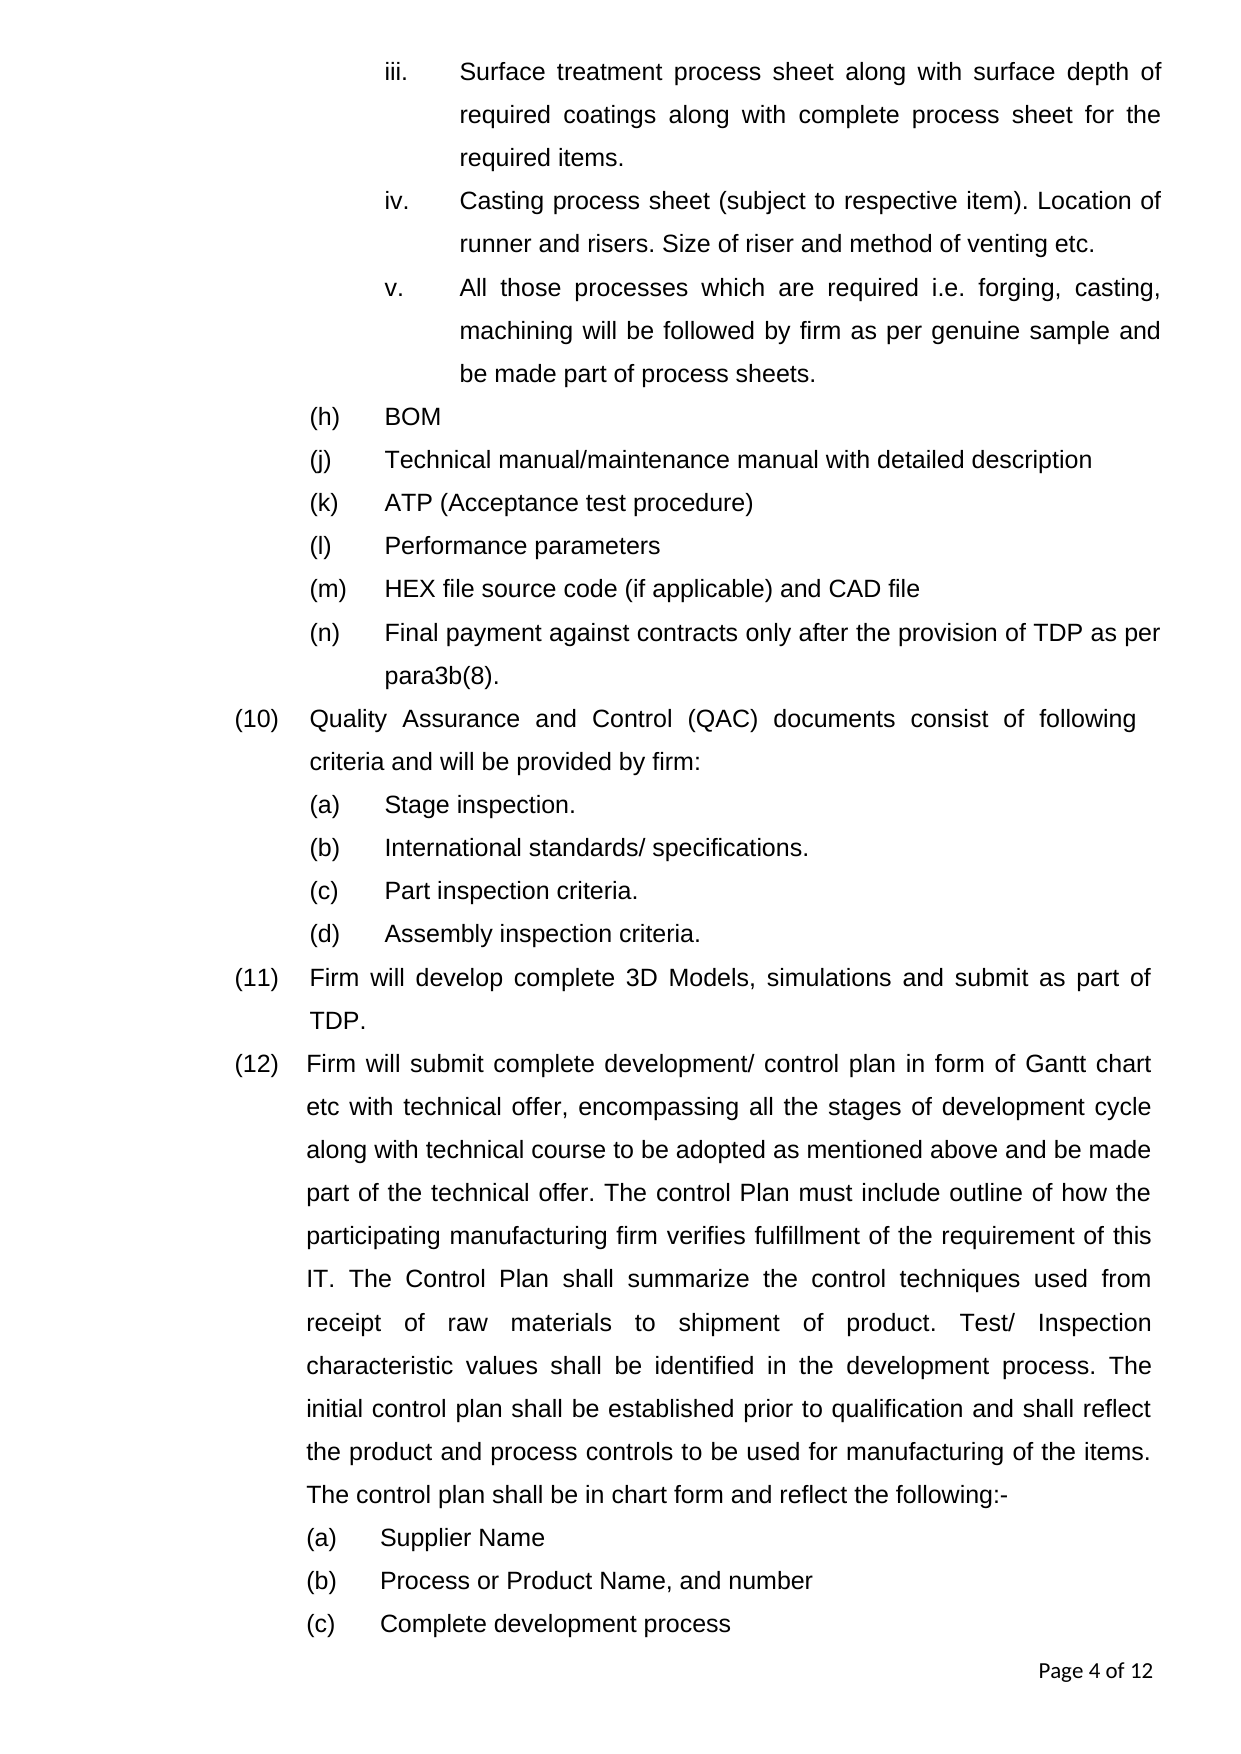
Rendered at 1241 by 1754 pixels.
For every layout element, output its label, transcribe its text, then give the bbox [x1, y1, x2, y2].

list Assembly inspection criteria. [309, 919, 1153, 948]
text (12) Firm will submit complete development/ control plan in form of Gantt chart etc with technical offer, encompassing all the stages of development cycle along with technical course to be adopted as mentioned above and be made part of the technical offer. The control Plan must include outline of how the participating manufacturing firm verifies fulfillment of the requirement of this IT. The Control Plan shall summarize the control techniques used from receipt of raw materials to shipment of product. Test/ Inspection characteristic values shall be identified in the development process. The initial control plan shall be established prior to qualification and shall reflect the product and process controls to be used for manufacturing of the items. The control plan shall be in chart form and reflect the following:- [234, 1049, 1153, 1509]
text (n) Final payment against contracts only after the provision of TDP as per para3b(8). [309, 618, 1162, 689]
text iv. Casting process sheet (subject to respective item). Location of runner and risers. Size of riser and method of venting etc. [384, 186, 1162, 258]
text v. All those processes which are required i.e. forging, casting, machining will be followed by firm as per genuine sample and be made part of process sheets. [384, 273, 1162, 388]
text (c) Complete development process [306, 1609, 1153, 1638]
list International standards/ specifications. [309, 833, 1153, 862]
text (j) Technical manual/maintenance manual with detailed description [309, 445, 1162, 474]
text (m) HEX file source code (if applicable) and CAD file [309, 574, 1162, 603]
text (h) BOM [309, 402, 1162, 431]
text (a) Supplier Name [306, 1523, 1153, 1552]
text (l) Performance parameters [309, 531, 1162, 560]
text iii. Surface treatment process sheet along with surface depth of required coatings along with complete process sheet for the required items. [384, 57, 1162, 172]
list Stage inspection. [309, 790, 1153, 819]
text (k) ATP (Acceptance test procedure) [309, 488, 1162, 517]
text (10) Quality Assurance and Control (QAC) documents consist of following criteria and will be provided by firm: [159, 704, 1153, 776]
list Part inspection criteria. [309, 876, 1153, 905]
text (11) Firm will develop complete 3D Models, simulations and submit as part of TDP. [234, 963, 1153, 1034]
text (b) Process or Product Name, and number [306, 1566, 1153, 1595]
